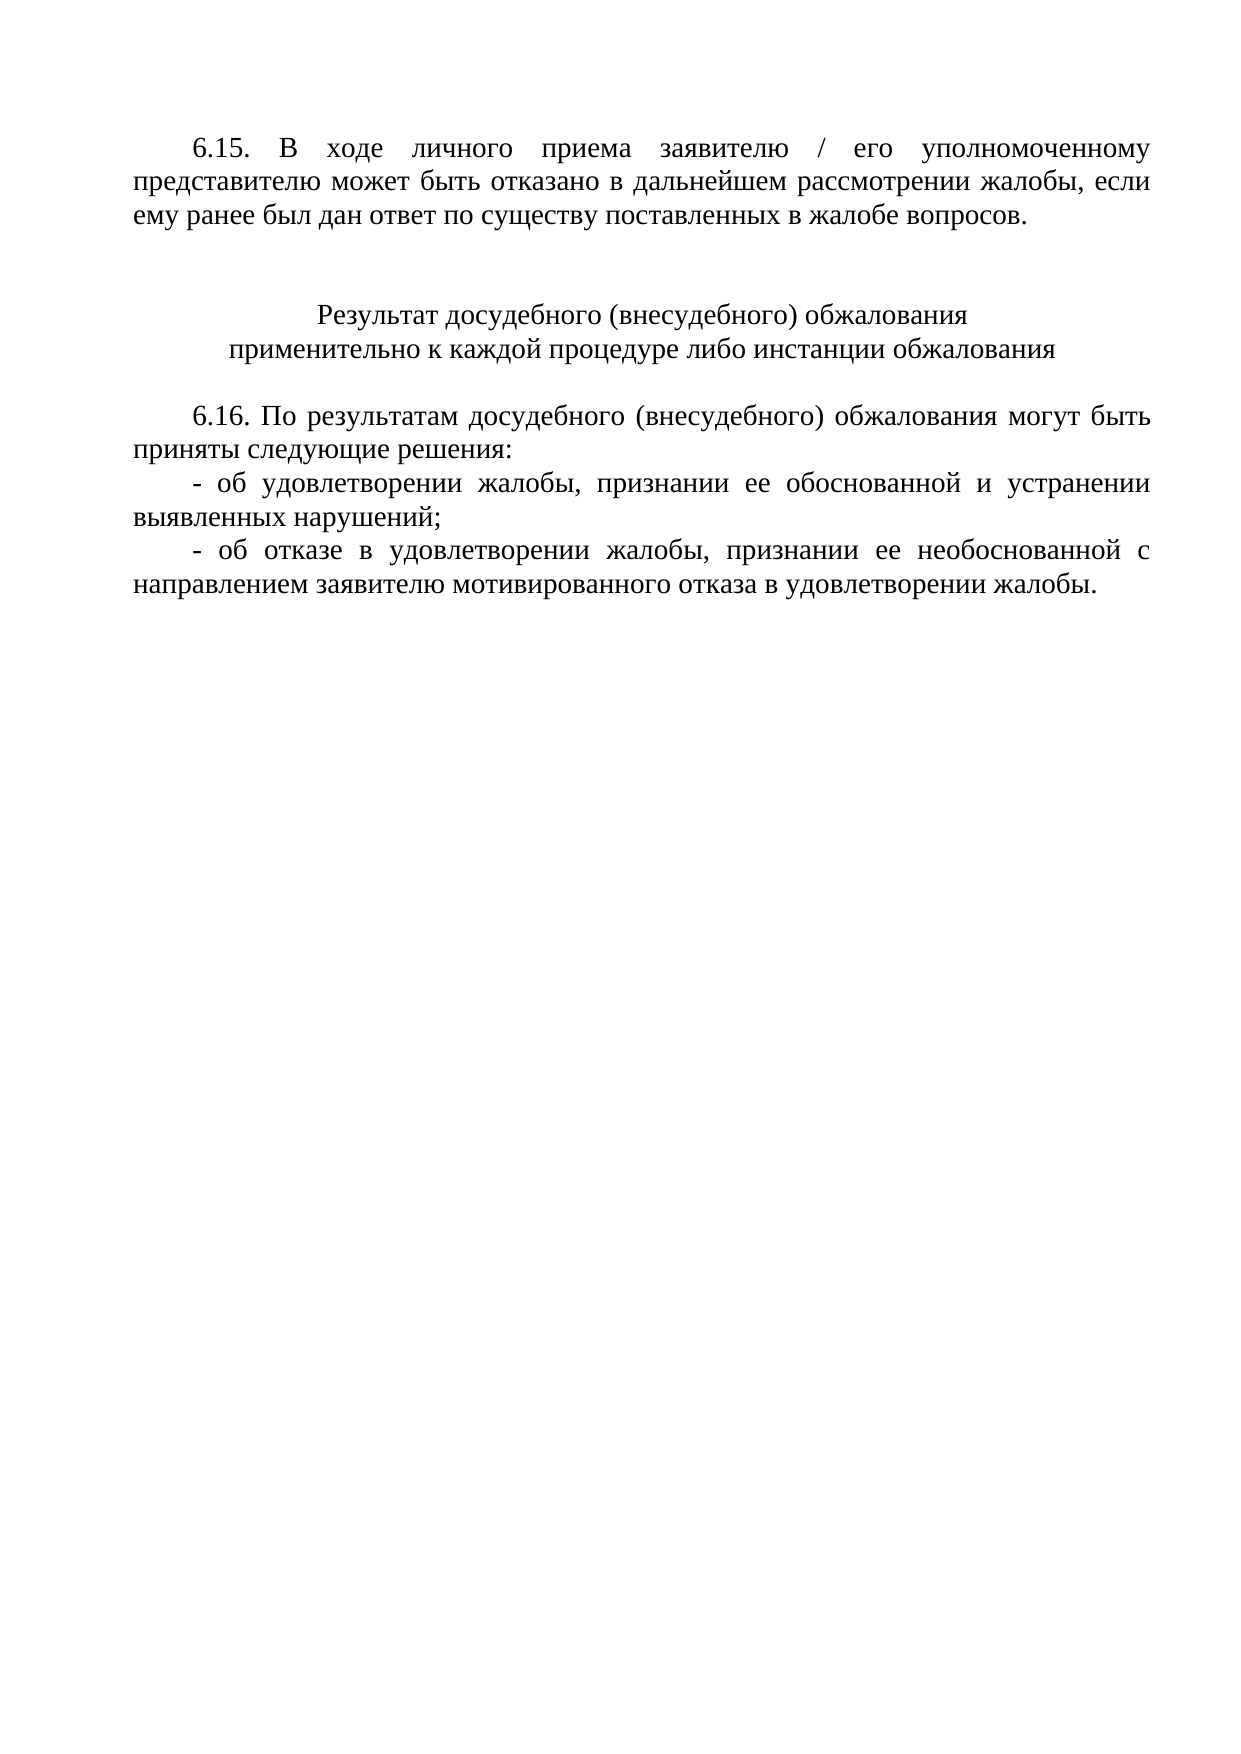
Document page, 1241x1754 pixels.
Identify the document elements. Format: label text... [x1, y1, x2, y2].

text - об отказе в удовлетворении жалобы, признании ее необоснованной с направлением заявителю мотивированного отказа в удовлетворении жалобы. [133, 532, 1152, 599]
text - об удовлетворении жалобы, признании ее обоснованной и устранении выявленных нарушений; [133, 465, 1152, 532]
text 6.15. В ходе личного приема заявителю / его уполномоченному представителю может быть отказано в дальнейшем рассмотрении жалобы, если ему ранее был дан ответ по существу поставленных в жалобе вопросов. [133, 130, 1152, 230]
text 6.16. По результатам досудебного (внесудебного) обжалования могут быть приняты следующие решения: [133, 398, 1152, 465]
text применительно к каждой процедуре либо инстанции обжалования [133, 331, 1152, 364]
text Результат досудебного (внесудебного) обжалования [133, 297, 1152, 331]
